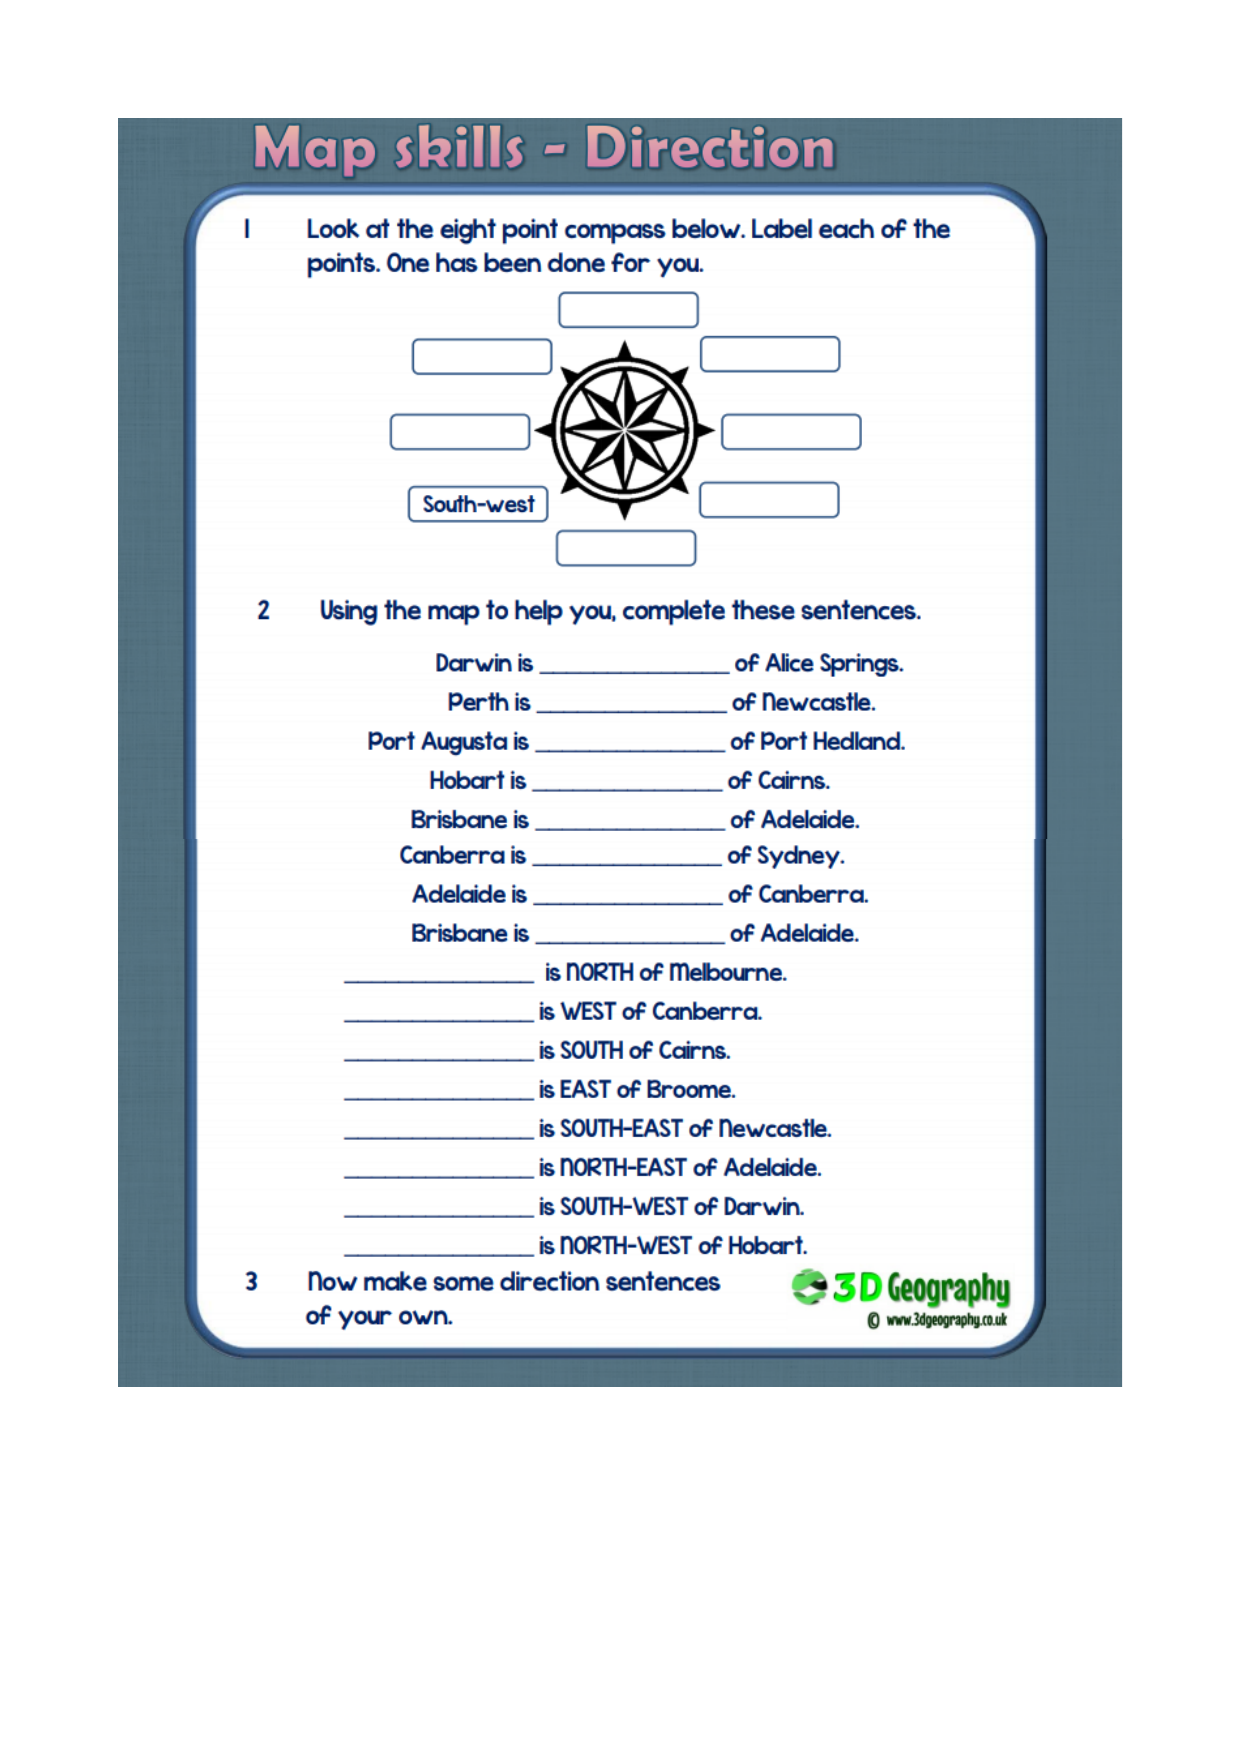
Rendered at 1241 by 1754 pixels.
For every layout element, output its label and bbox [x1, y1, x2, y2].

picture [118, 118, 1123, 1387]
